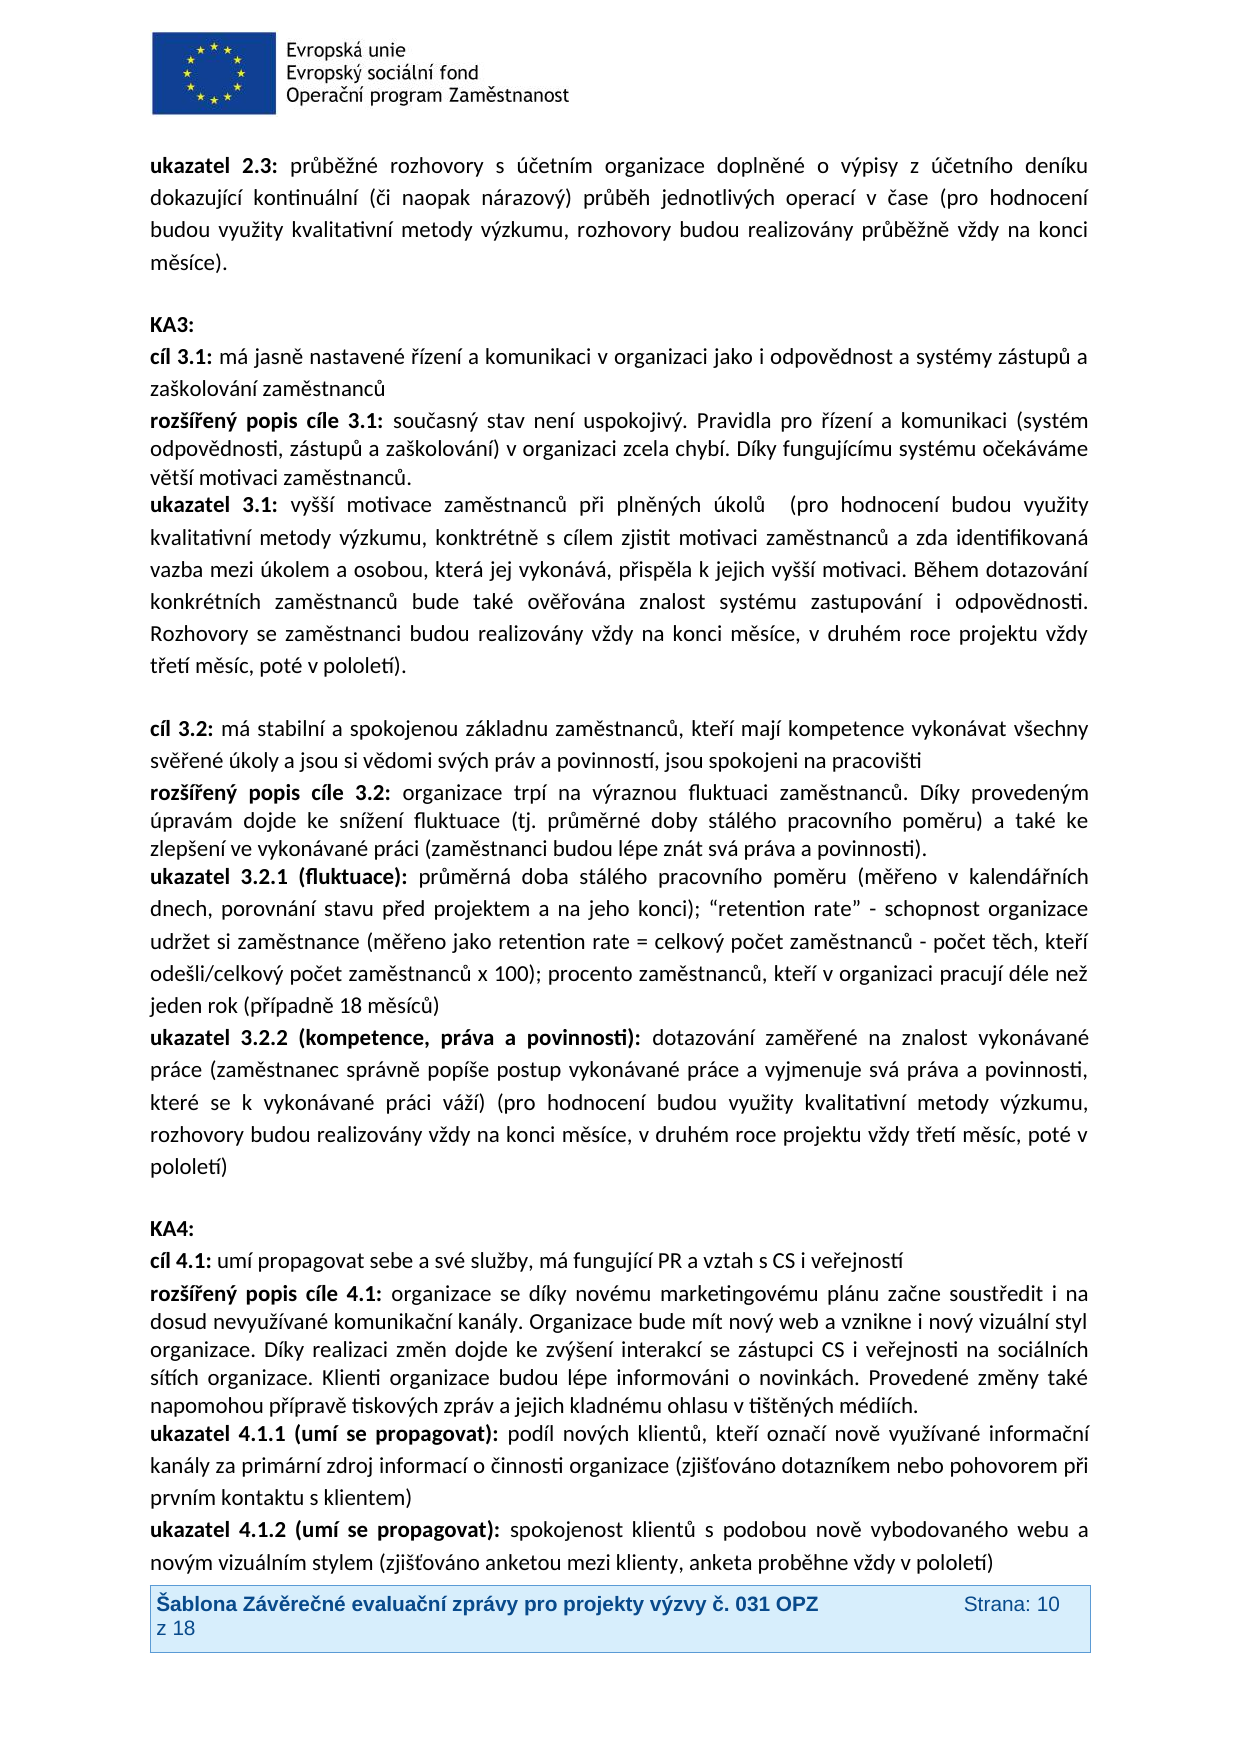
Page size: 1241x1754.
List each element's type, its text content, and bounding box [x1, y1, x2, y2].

text rozšířený popis cíle 4.1: organizace se díky novému marketingovému plánu začne soustředit i na dosud nevyužívané komunikační kanály. Organizace bude mít nový web a vznikne i nový vizuální styl organizace. Díky realizaci změn dojde ke zvýšení interakcí se zástupci CS i veřejnosti na sociálních sítích organizace. Klienti organizace budou lépe informováni o novinkách. Provedené změny také napomohou přípravě tiskových zpráv a jejich kladnému ohlasu v tištěných médiích. [150, 1279, 1090, 1419]
text ukazatel 3.2.1 (fluktuace): průměrná doba stálého pracovního poměru (měřeno v kalendářních dnech, porovnání stavu před projektem a na jeho konci); “retention rate” - schopnost organizace udržet si zaměstnance (měřeno jako retention rate = celkový počet zaměstnanců - počet těch, kteří odešli/celkový počet zaměstnanců x 100); procento zaměstnanců, kteří v organizaci pracují déle než jeden rok (případně 18 měsíců) [150, 862, 1090, 1019]
text cíl 3.1: má jasně nastavené řízení a komunikaci v organizaci jako i odpovědnost a systémy zástupů a zaškolování zaměstnanců [150, 342, 1090, 402]
text rozšířený popis cíle 3.1: současný stav není uspokojivý. Pravidla pro řízení a komunikaci (systém odpovědnosti, zástupů a zaškolování) v organizaci zcela chybí. Díky fungujícímu systému očekáváme větší motivaci zaměstnanců. [150, 407, 1090, 491]
text ukazatel 3.2.2 (kompetence, práva a povinnosti): dotazování zaměřené na znalost vykonávané práce (zaměstnanec správně popíše postup vykonávané práce a vyjmenuje svá práva a povinnosti, které se k vykonávané práci váží) (pro hodnocení budou využity kvalitativní metody výzkumu, rozhovory budou realizovány vždy na konci měsíce, v druhém roce projektu vždy třetí měsíc, poté v pololetí) [150, 1023, 1090, 1180]
text ukazatel 4.1.2 (umí se propagovat): spokojenost klientů s podobou nově vybodovaného webu a novým vizuálním stylem (zjišťováno anketou mezi klienty, anketa proběhne vždy v pololetí) [150, 1516, 1090, 1576]
text ukazatel 4.1.1 (umí se propagovat): podíl nových klientů, kteří označí nově využívané informační kanály za primární zdroj informací o činnosti organizace (zjišťováno dotazníkem nebo pohovorem při prvním kontaktu s klientem) [150, 1419, 1090, 1511]
picture [150, 30, 569, 117]
text ukazatel 3.1: vyšší motivace zaměstnanců při plněných úkolů (pro hodnocení budou využity kvalitativní metody výzkumu, konktrétně s cílem zjistit motivaci zaměstnanců a zda identifikovaná vazba mezi úkolem a osobou, která jej vykonává, přispěla k jejich vyšší motivaci. Během dotazování konkrétních zaměstnanců bude také ověřována znalost systému zastupování i odpovědnosti. Rozhovory se zaměstnanci budou realizovány vždy na konci měsíce, v druhém roce projektu vždy třetí měsíc, poté v pololetí). [150, 491, 1090, 679]
text cíl 4.1: umí propagovat sebe a své služby, má fungující PR a vztah s CS i veřejností [150, 1247, 1090, 1275]
text ukazatel 2.3: průběžné rozhovory s účetním organizace doplněné o výpisy z účetního deníku dokazující kontinuální (či naopak nárazový) průběh jednotlivých operací v čase (pro hodnocení budou využity kvalitativní metody výzkumu, rozhovory budou realizovány průběžně vždy na konci měsíce). [150, 151, 1090, 276]
text KA3: [150, 310, 1090, 338]
text cíl 3.2: má stabilní a spokojenou základnu zaměstnanců, kteří mají kompetence vykonávat všechny svěřené úkoly a jsou si vědomi svých práv a povinností, jsou spokojeni na pracovišti [150, 714, 1090, 774]
text KA4: [150, 1214, 1090, 1242]
text rozšířený popis cíle 3.2: organizace trpí na výraznou fluktuaci zaměstnanců. Díky provedeným úpravám dojde ke snížení fluktuace (tj. průměrné doby stálého pracovního poměru) a také ke zlepšení ve vykonávané práci (zaměstnanci budou lépe znát svá práva a povinnosti). [150, 778, 1090, 862]
